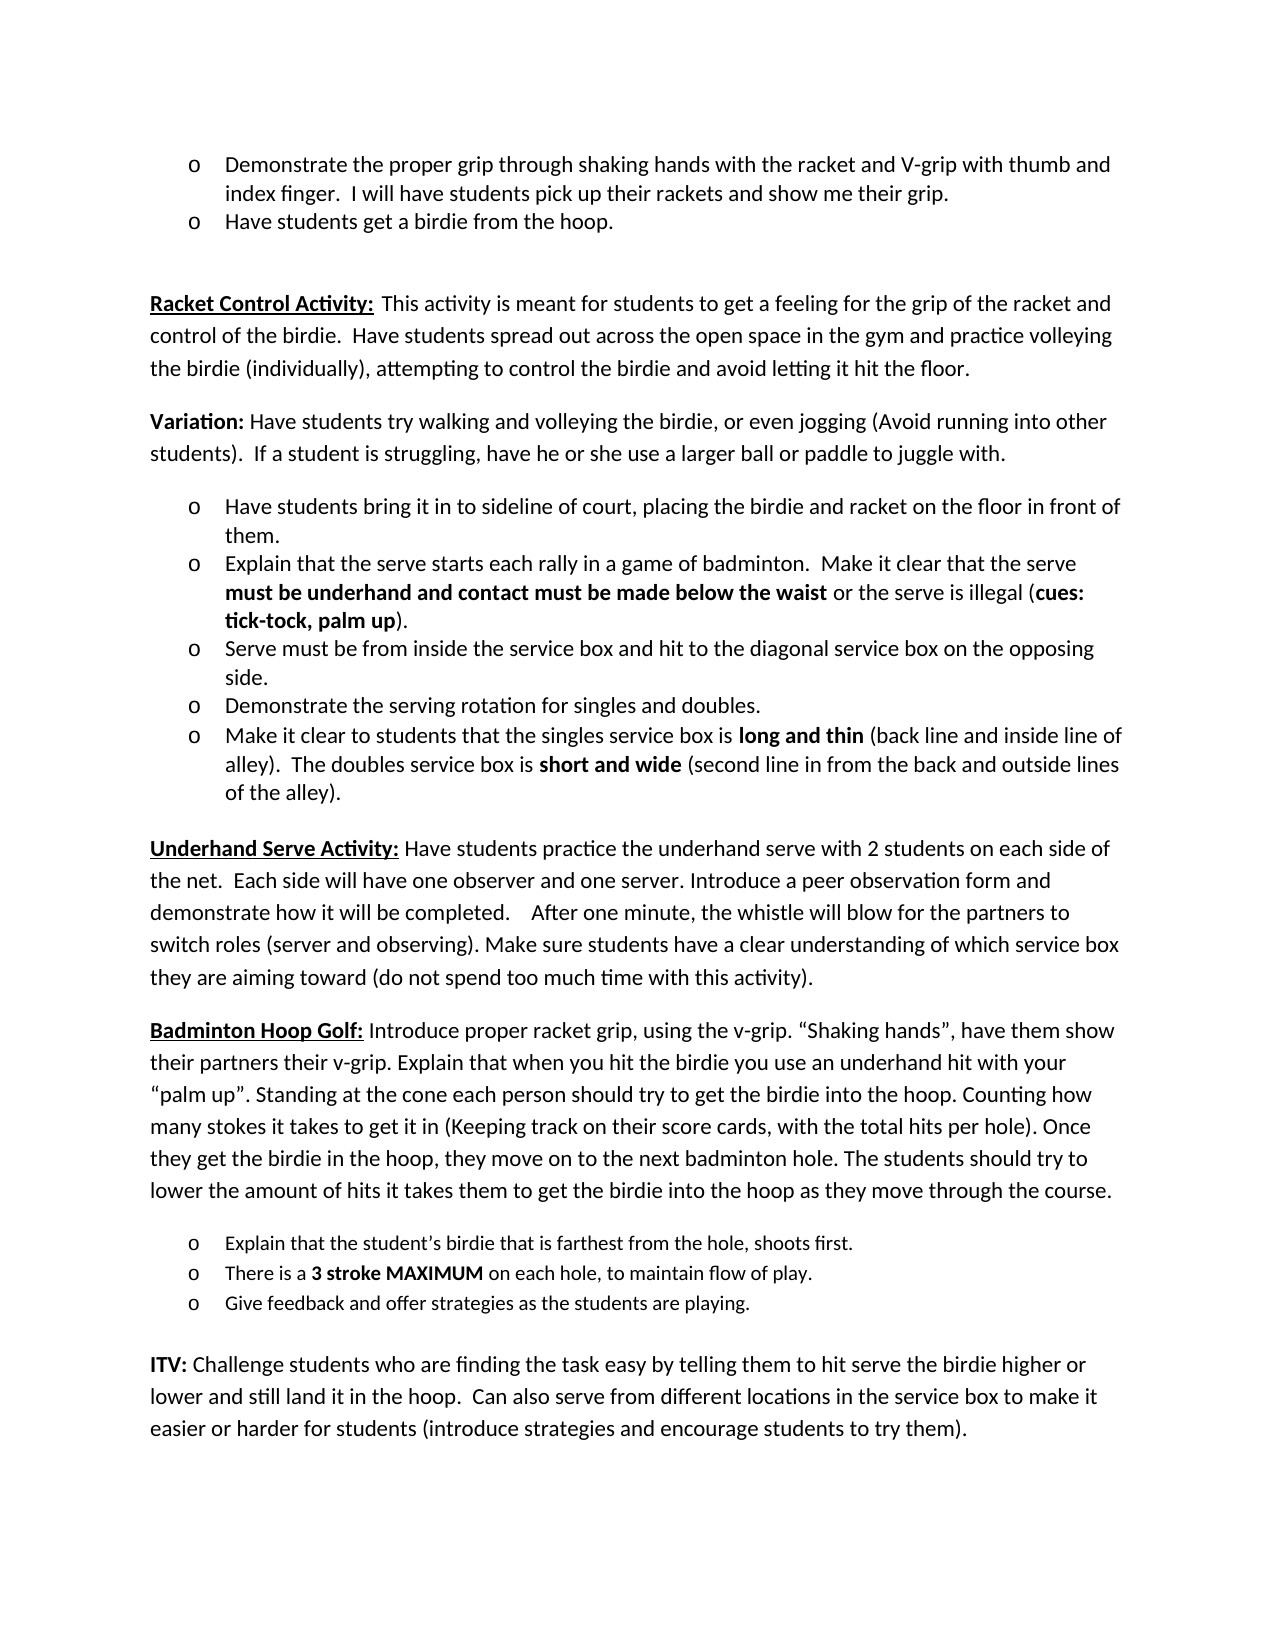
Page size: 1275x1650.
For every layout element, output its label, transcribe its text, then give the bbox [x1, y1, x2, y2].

list Explain that the serve starts each rally in a game of badminton. Make it clear that the serve must be underhand and contact must be made below the waist or the serve is illegal (cues: tick-tock, palm up). [187, 549, 1125, 634]
list Have students get a birdie from the hoop. [187, 207, 1125, 236]
text ITV: Challenge students who are finding the task easy by telling them to hit serve the birdie higher or lower and still land it in the hoop. Can also serve from different locations in the service box to make it easier or harder for students (introduce strategies and encourage students to try them). [150, 1350, 1125, 1442]
list Serve must be from inside the service box and hit to the diagonal service box on the opposing side. [187, 634, 1125, 692]
text Underhand Serve Activity: Have students practice the underhand serve with 2 students on each side of the net. Each side will have one observer and one server. Introduce a peer observation form and demonstrate how it will be completed. After one minute, the whistle will blow for the partners to switch roles (server and observing). Make sure students have a clear understanding of which service box they are aiming toward (do not spend too much time with this activity). [150, 834, 1125, 991]
list Demonstrate the serving rotation for singles and doubles. [187, 692, 1125, 721]
text Badminton Hoop Golf: Introduce proper racket grip, using the v-grip. “Shaking hands”, have them show their partners their v-grip. Explain that when you hit the birdie you use an underhand hit with your “palm up”. Standing at the cone each person should try to get the birdie into the hoop. Counting how many stokes it takes to get it in (Keeping track on their score cards, with the total hits per hole). Once they get the birdie in the hoop, they move on to the next badminton hole. The students should try to lower the amount of hits it takes them to get the birdie into the hoop as they move through the course. [150, 1016, 1125, 1205]
list Demonstrate the proper grip through shaking hands with the racket and V-grip with thumb and index finger. I will have students pick up their rackets and show me their grip. [187, 150, 1125, 207]
list Explain that the student’s birdie that is farthest from the hole, shoots first. [187, 1230, 1125, 1256]
list Give feedback and offer strategies as the students are playing. [187, 1291, 1125, 1317]
list Make it clear to students that the singles service box is long and thin (back line and inside line of alley). The doubles service box is short and wide (second line in from the back and outside lines of the alley). [187, 721, 1125, 806]
list There is a 3 stroke MAXIMUM on each hole, to maintain flow of play. [187, 1260, 1125, 1287]
text Racket Control Activity: This activity is meant for students to get a feeling for the grip of the racket and control of the birdie. Have students spread out across the open space in the gym and practice volleying the birdie (individually), attempting to control the birdie and avoid letting it hit the floor. [150, 289, 1125, 382]
text Variation: Have students try walking and volleying the birdie, or even jogging (Avoid running into other students). If a student is struggling, have he or she use a larger ball or paddle to juggle with. [150, 407, 1125, 467]
list Have students bring it in to sideline of court, placing the birdie and racket on the floor in front of them. [187, 492, 1125, 549]
